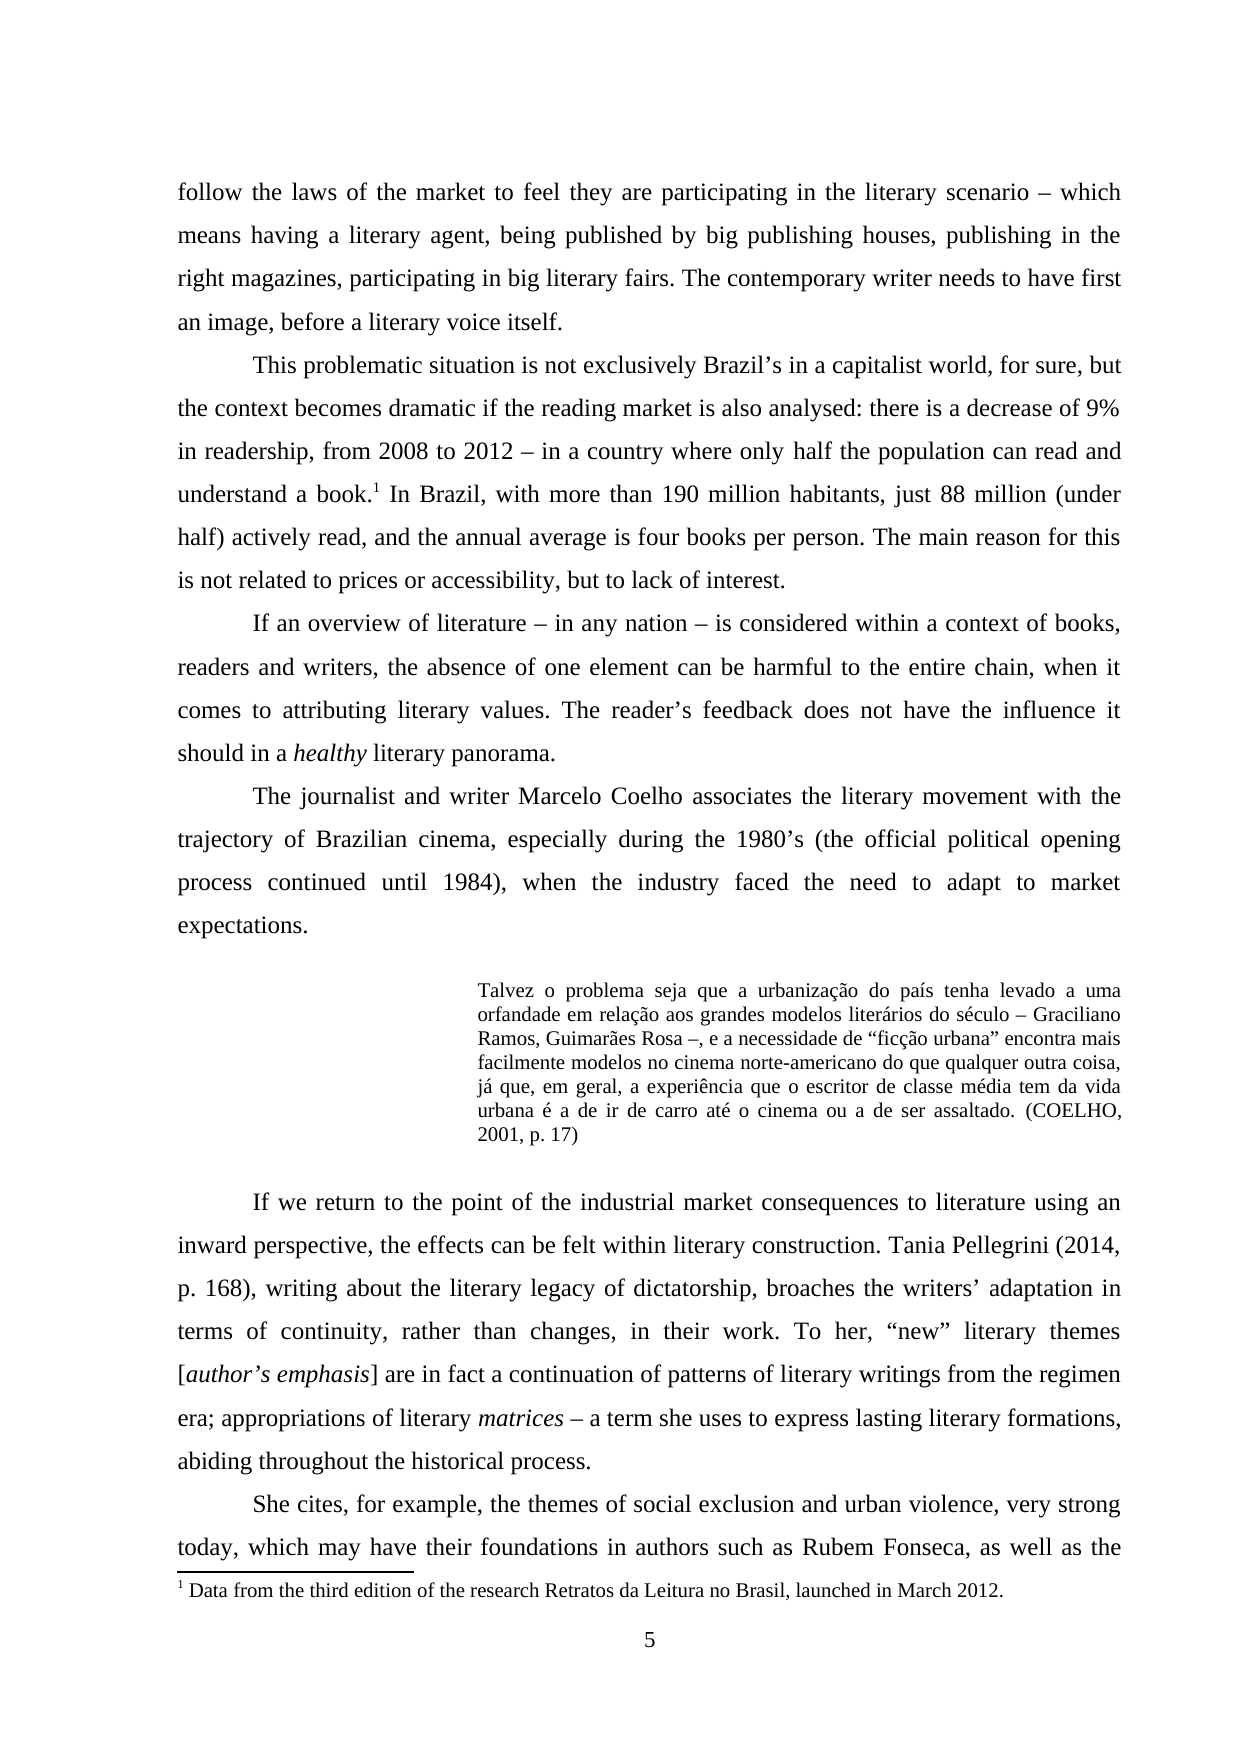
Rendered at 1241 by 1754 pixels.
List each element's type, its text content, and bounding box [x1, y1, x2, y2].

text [177, 1489, 1122, 1561]
text This problematic situation is not exclusively Brazil’s in a capitalist world, for sure, but the context becomes dramatic if the reading market is also analysed: there is a decrease of 9% in readership, from 2008 to 2012 – in a country where only half the population can read and understand a book. In Brazil, with more than 190 million habitants, just 88 million (under half) actively read, and the annual average is four books per person. The main reason for this is not related to prices or accessibility, but to lack of interest. [177, 350, 1122, 594]
text If we return to the point of the industrial market consequences to literature using an inward perspective, the effects can be felt within literary construction. Tania Pellegrini (2014, p. 168), writing about the literary legacy of dictatorship, broaches the writers’ adaptation in terms of continuity, rather than changes, in their work. To her, “new” literary themes [author’s emphasis] are in fact a continuation of patterns of literary writings from the regimen era; appropriations of literary matrices – a term she uses to express lasting literary formations, abiding throughout the historical process. [177, 1187, 1122, 1474]
text The journalist and writer Marcelo Coelho associates the literary movement with the trajectory of Brazilian cinema, especially during the 1980’s (the official political opening process continued until 1984), when the industry faced the need to adapt to market expectations. [177, 781, 1122, 939]
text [177, 177, 1122, 335]
text Talvez o problema seja que a urbanização do país tenha levado a uma orfandade em relação aos grandes modelos literários do século – Graciliano Ramos, Guimarães Rosa –, e a necessidade de “ficção urbana” encontra mais facilmente modelos no cinema norte-americano do que qualquer outra coisa, já que, em geral, a experiência que o escritor de classe média tem da vida urbana é a de ir de carro até o cinema ou a de ser assaltado. (COELHO, 2001, p. 17) [477, 977, 1122, 1146]
text If an overview of literature – in any nation – is considered within a context of books, readers and writers, the absence of one element can be harmful to the entire chain, when it comes to attributing literary values. The reader’s feedback does not have the influence it should in a healthy literary panorama. [177, 608, 1122, 767]
